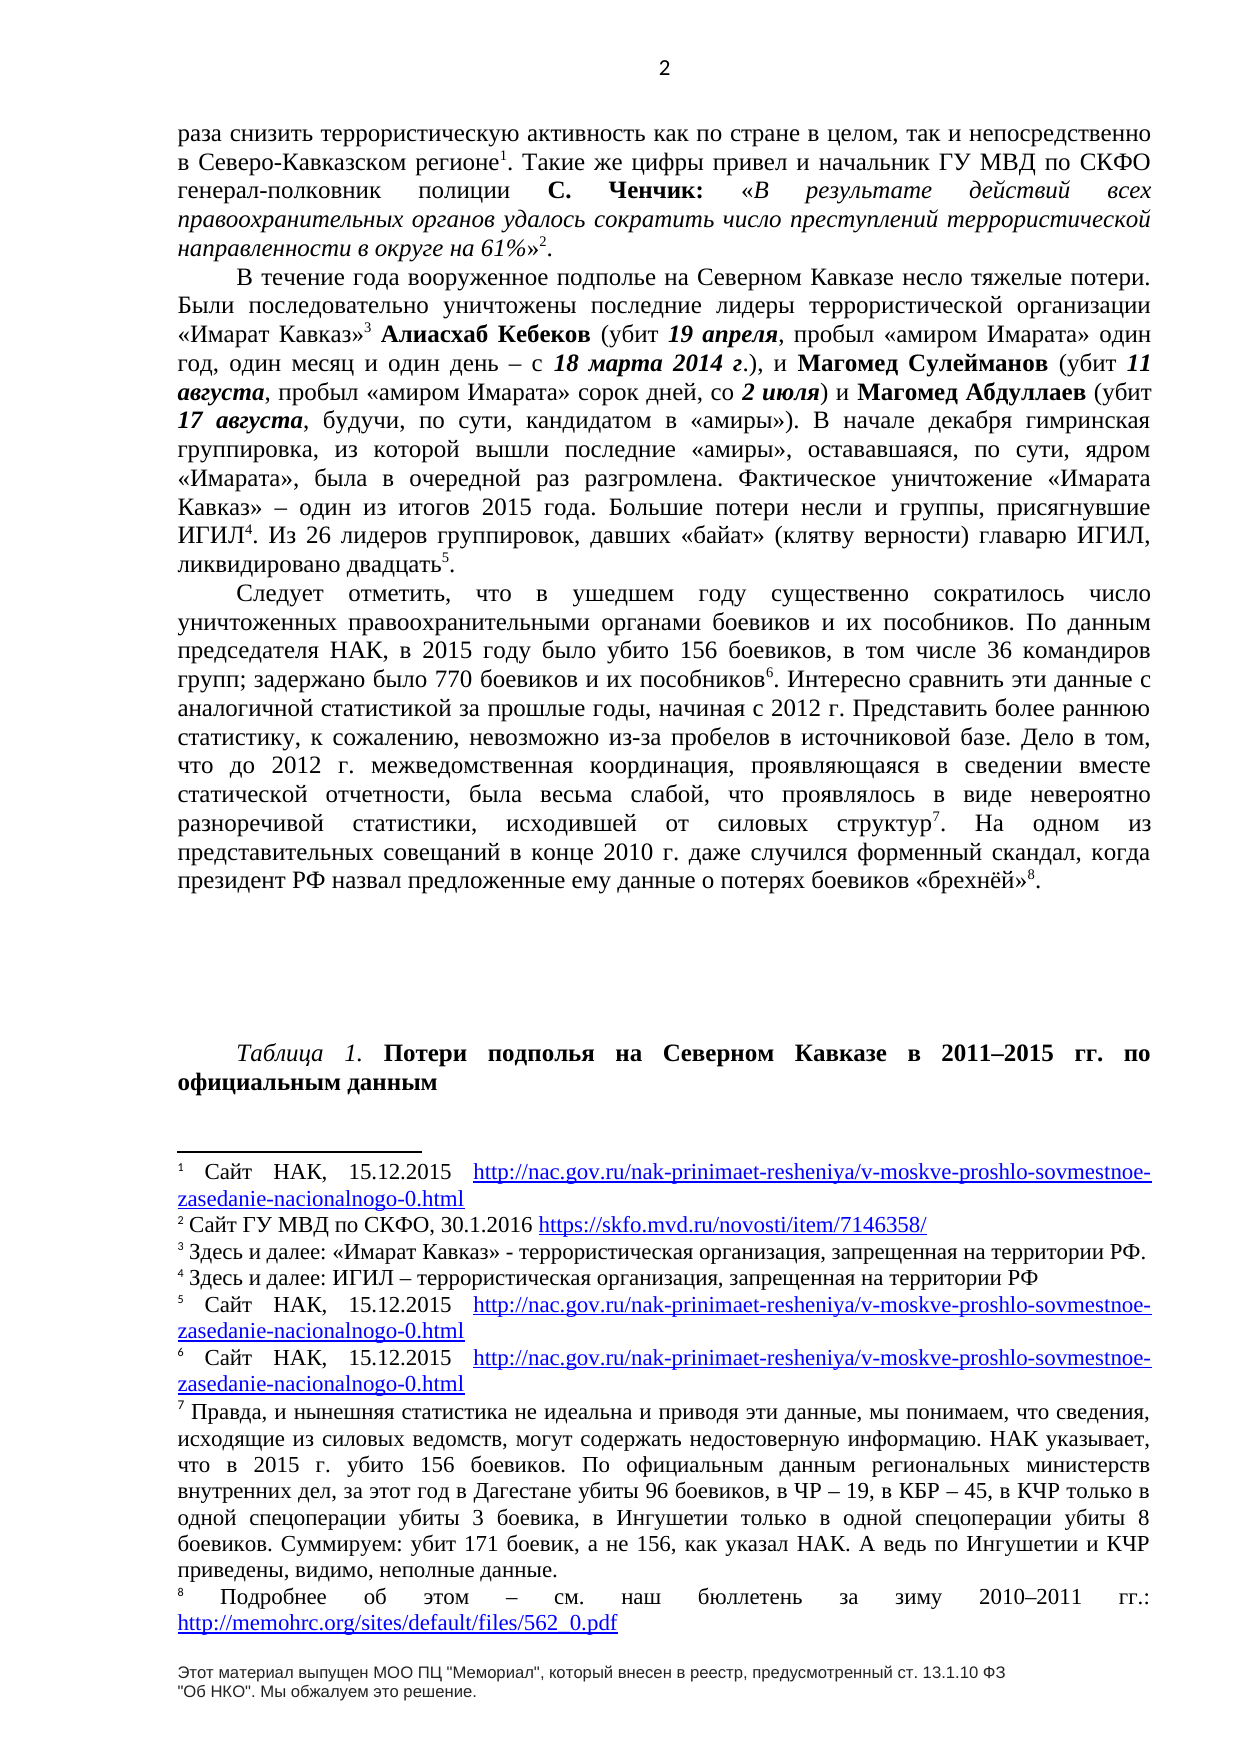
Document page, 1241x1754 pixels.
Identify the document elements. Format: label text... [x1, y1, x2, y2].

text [177, 118, 1152, 262]
text Таблица 1. Потери подполья на Северном Кавказе в 2011–2015 гг. по официальным данным [177, 1038, 1152, 1096]
text В течение года вооруженное подполье на Северном Кавказе несло тяжелые потери. Были последовательно уничтожены последние лидеры террористической организации «Имарат Кавказ» Алиасхаб Кебеков (убит 19 апреля, пробыл «амиром Имарата» один год, один месяц и один день – с 18 марта 2014 г.), и Магомед Сулейманов (убит 11 августа, пробыл «амиром Имарата» сорок дней, со 2 июля) и Магомед Абдуллаев (убит 17 августа, будучи, по сути, кандидатом в «амиры»). В начале декабря гимринская группировка, из которой вышли последние «амиры», остававшаяся, по сути, ядром «Имарата», была в очередной раз разгромлена. Фактическое уничтожение «Имарата Кавказ» – один из итогов 2015 года. Большие потери несли и группы, присягнувшие ИГИЛ. Из 26 лидеров группировок, давших «байат» (клятву верности) главарю ИГИЛ, ликвидировано двадцать. [177, 262, 1152, 578]
text Следует отметить, что в ушедшем году существенно сократилось число уничтоженных правоохранительными органами боевиков и их пособников. По данным председателя НАК, в 2015 году было убито 156 боевиков, в том числе 36 командиров групп; задержано было 770 боевиков и их пособников. Интересно сравнить эти данные с аналогичной статистикой за прошлые годы, начиная с 2012 г. Представить более раннюю статистику, к сожалению, невозможно из-за пробелов в источниковой базе. Дело в том, что до 2012 г. межведомственная координация, проявляющаяся в сведении вместе статической отчетности, была весьма слабой, что проявлялось в виде невероятно разноречивой статистики, исходившей от силовых структур. На одном из представительных совещаний в конце . даже случился форменный скандал, когда президент РФ назвал предложенные ему данные о потерях боевиков «брехнёй». [177, 578, 1152, 894]
